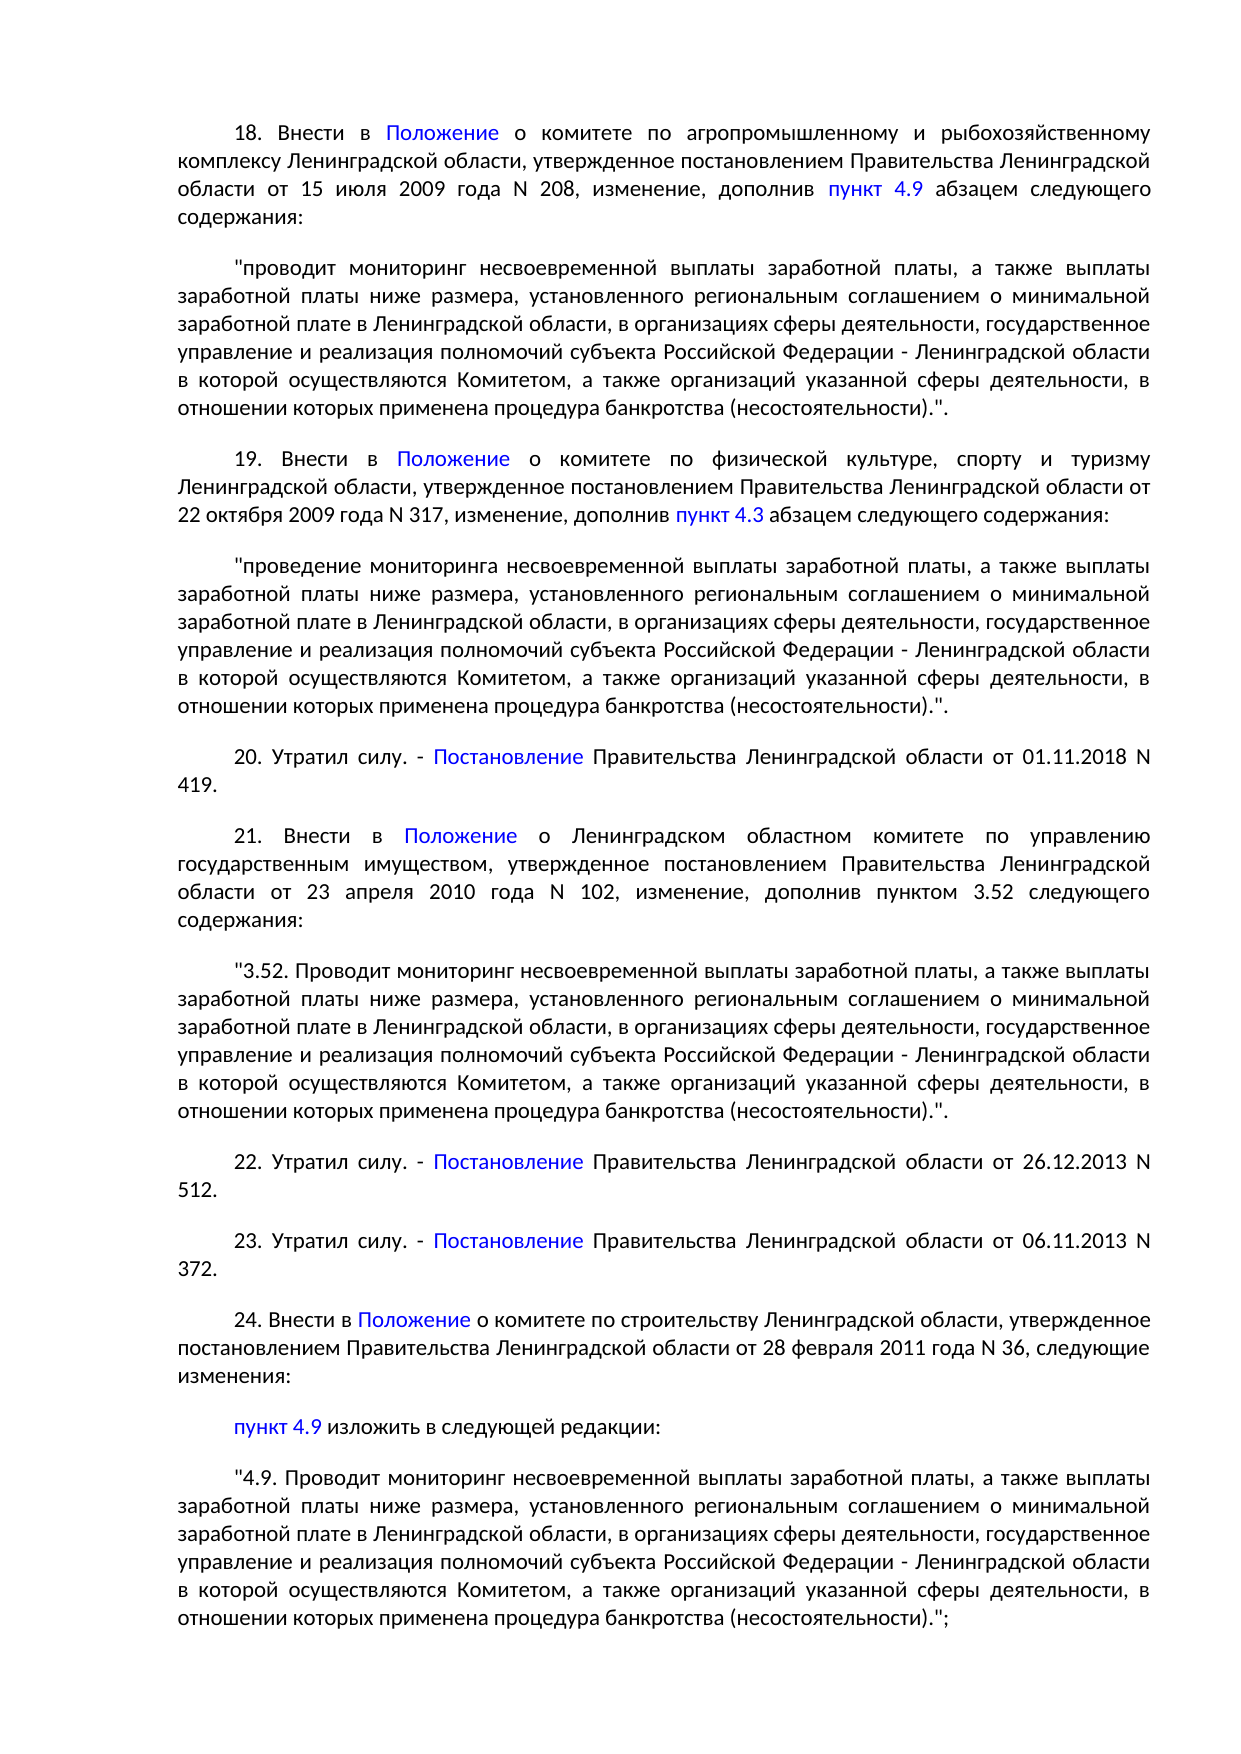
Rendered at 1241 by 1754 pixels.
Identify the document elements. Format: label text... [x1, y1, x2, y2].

text пункт 4.9 изложить в следующей редакции: [177, 1412, 1152, 1440]
text "4.9. Проводит мониторинг несвоевременной выплаты заработной платы, а также выплаты заработной платы ниже размера, установленного региональным соглашением о минимальной заработной плате в Ленинградской области, в организациях сферы деятельности, государственное управление и реализация полномочий субъекта Российской Федерации - Ленинградской области в которой осуществляются Комитетом, а также организаций указанной сферы деятельности, в отношении которых применена процедура банкротства (несостоятельности)."; [177, 1463, 1152, 1631]
text "3.52. Проводит мониторинг несвоевременной выплаты заработной платы, а также выплаты заработной платы ниже размера, установленного региональным соглашением о минимальной заработной плате в Ленинградской области, в организациях сферы деятельности, государственное управление и реализация полномочий субъекта Российской Федерации - Ленинградской области в которой осуществляются Комитетом, а также организаций указанной сферы деятельности, в отношении которых применена процедура банкротства (несостоятельности).". [177, 956, 1152, 1124]
text 21. Внести в Положение о Ленинградском областном комитете по управлению государственным имуществом, утвержденное постановлением Правительства Ленинградской области от 23 апреля 2010 года N 102, изменение, дополнив пунктом 3.52 следующего содержания: [177, 821, 1152, 933]
text 22. Утратил силу. - Постановление Правительства Ленинградской области от 26.12.2013 N 512. [177, 1147, 1152, 1203]
text 20. Утратил силу. - Постановление Правительства Ленинградской области от 01.11.2018 N 419. [177, 742, 1152, 798]
text 19. Внести в Положение о комитете по физической культуре, спорту и туризму Ленинградской области, утвержденное постановлением Правительства Ленинградской области от 22 октября 2009 года N 317, изменение, дополнив пункт 4.3 абзацем следующего содержания: [177, 444, 1152, 528]
text 23. Утратил силу. - Постановление Правительства Ленинградской области от 06.11.2013 N 372. [177, 1226, 1152, 1282]
text 24. Внести в Положение о комитете по строительству Ленинградской области, утвержденное постановлением Правительства Ленинградской области от 28 февраля 2011 года N 36, следующие изменения: [177, 1305, 1152, 1389]
text 18. Внести в Положение о комитете по агропромышленному и рыбохозяйственному комплексу Ленинградской области, утвержденное постановлением Правительства Ленинградской области от 15 июля 2009 года N 208, изменение, дополнив пункт 4.9 абзацем следующего содержания: [177, 118, 1152, 230]
text "проводит мониторинг несвоевременной выплаты заработной платы, а также выплаты заработной платы ниже размера, установленного региональным соглашением о минимальной заработной плате в Ленинградской области, в организациях сферы деятельности, государственное управление и реализация полномочий субъекта Российской Федерации - Ленинградской области в которой осуществляются Комитетом, а также организаций указанной сферы деятельности, в отношении которых применена процедура банкротства (несостоятельности).". [177, 253, 1152, 421]
text "проведение мониторинга несвоевременной выплаты заработной платы, а также выплаты заработной платы ниже размера, установленного региональным соглашением о минимальной заработной плате в Ленинградской области, в организациях сферы деятельности, государственное управление и реализация полномочий субъекта Российской Федерации - Ленинградской области в которой осуществляются Комитетом, а также организаций указанной сферы деятельности, в отношении которых применена процедура банкротства (несостоятельности).". [177, 551, 1152, 719]
